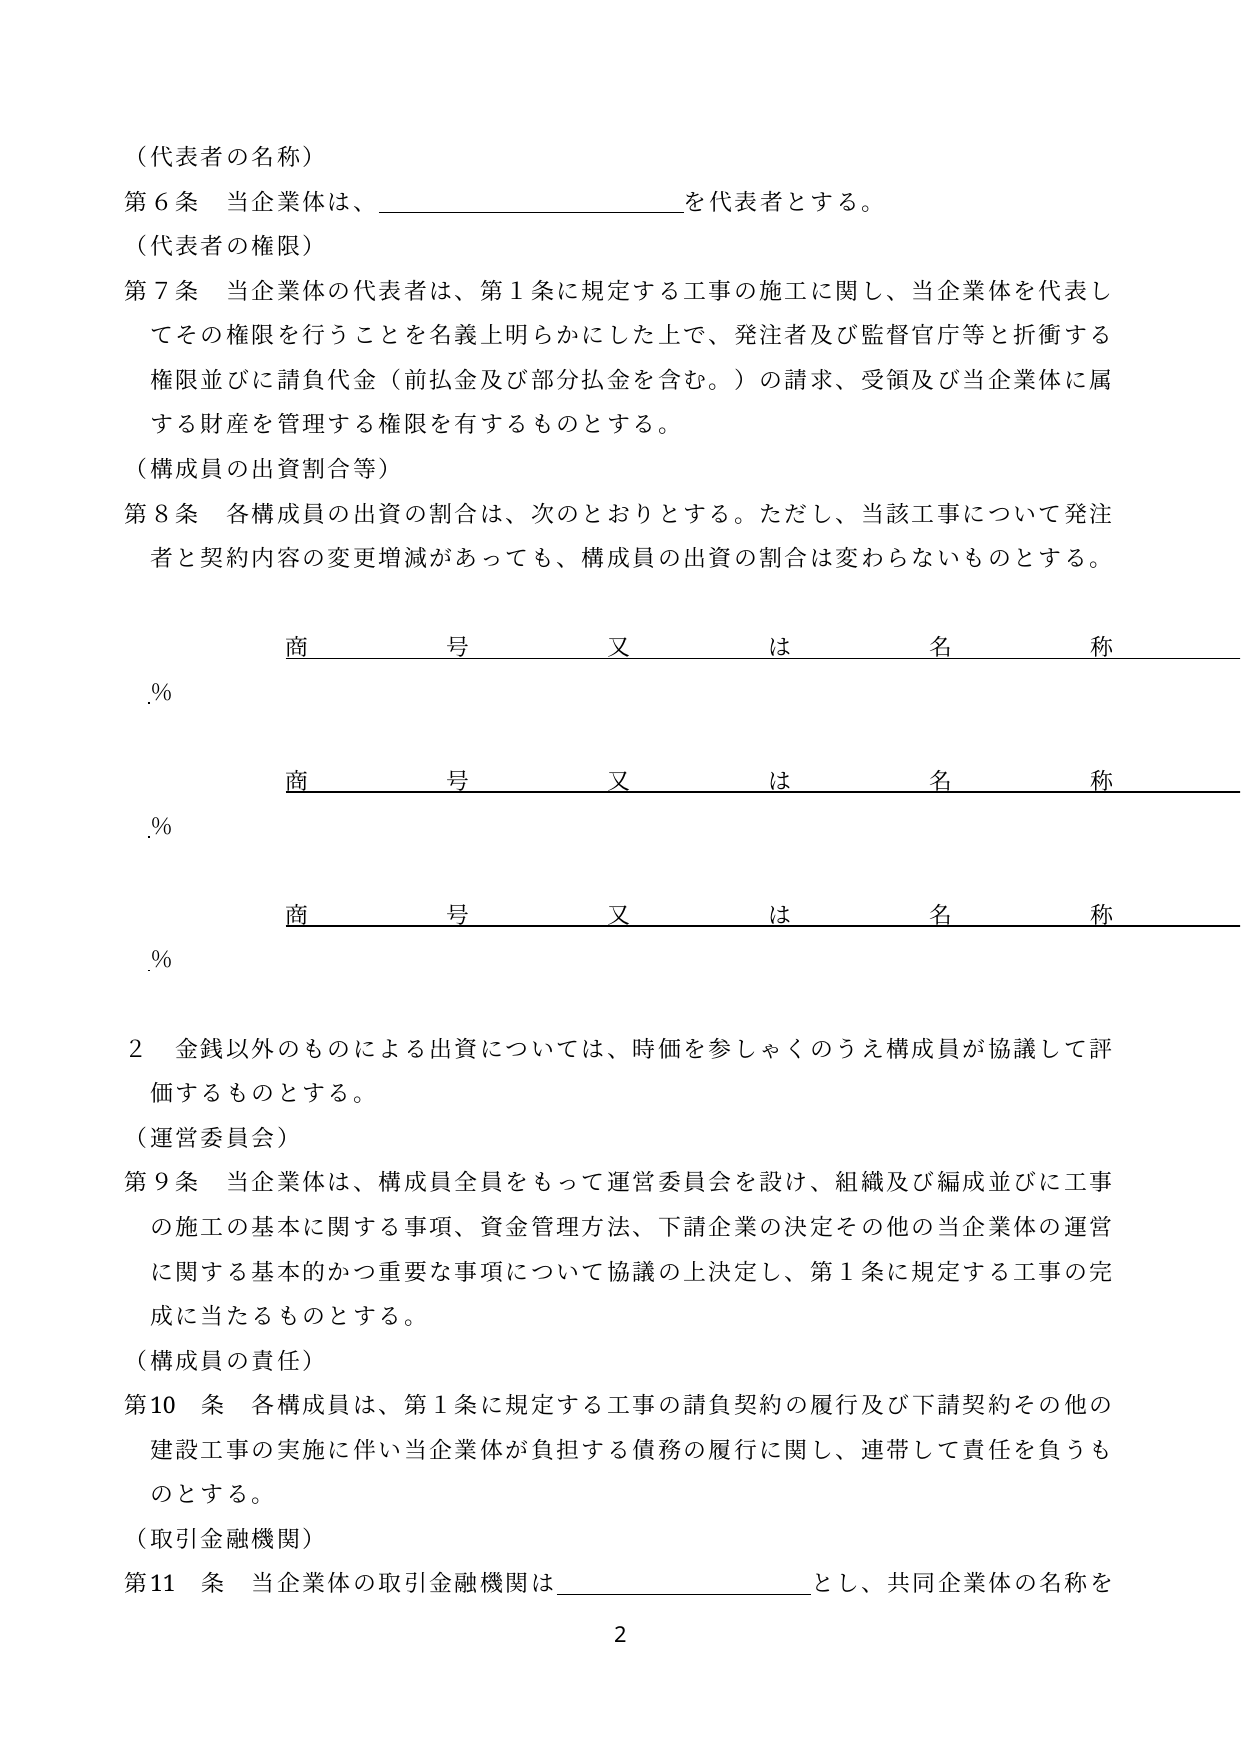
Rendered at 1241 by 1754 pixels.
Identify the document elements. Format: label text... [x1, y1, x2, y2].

text （代表者の名称） [124, 133, 1116, 178]
text ２ 金銭以外のものによる出資については、時価を参しゃくのうえ構成員が協議して評価するものとする。 [124, 1025, 1116, 1114]
text （取引金融機関） [124, 1515, 1116, 1560]
text 第７条 当企業体の代表者は、第１条に規定する工事の施工に関し、当企業体を代表してその権限を行うことを名義上明らかにした上で、発注者及び監督官庁等と折衝する権限並びに請負代金（前払金及び部分払金を含む。）の請求、受領及び当企業体に属する財産を管理する権限を有するものとする。 [124, 267, 1116, 445]
text 商号又は名称 ％ [124, 891, 1116, 980]
text 第８条 各構成員の出資の割合は、次のとおりとする。ただし、当該工事について発注者と契約内容の変更増減があっても、構成員の出資の割合は変わらないものとする。 [124, 490, 1116, 579]
text （構成員の責任） [124, 1337, 1116, 1381]
text 第９条 当企業体は、構成員全員をもって運営委員会を設け、組織及び編成並びに工事の施工の基本に関する事項、資金管理方法、下請企業の決定その他の当企業体の運営に関する基本的かつ重要な事項について協議の上決定し、第１条に規定する工事の完成に当たるものとする。 [124, 1158, 1116, 1337]
text （運営委員会） [124, 1114, 1116, 1158]
text 第６条 当企業体は、 を代表者とする。 [124, 178, 1116, 222]
text 第10条 各構成員は、第１条に規定する工事の請負契約の履行及び下請契約その他の建設工事の実施に伴い当企業体が負担する債務の履行に関し、連帯して責任を負うものとする。 [124, 1381, 1116, 1515]
text （代表者の権限） [124, 222, 1116, 267]
text 商号又は名称 ％ [124, 757, 1116, 846]
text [124, 1560, 1116, 1604]
text 商号又は名称 ％ [124, 623, 1116, 713]
text （構成員の出資割合等） [124, 445, 1116, 490]
